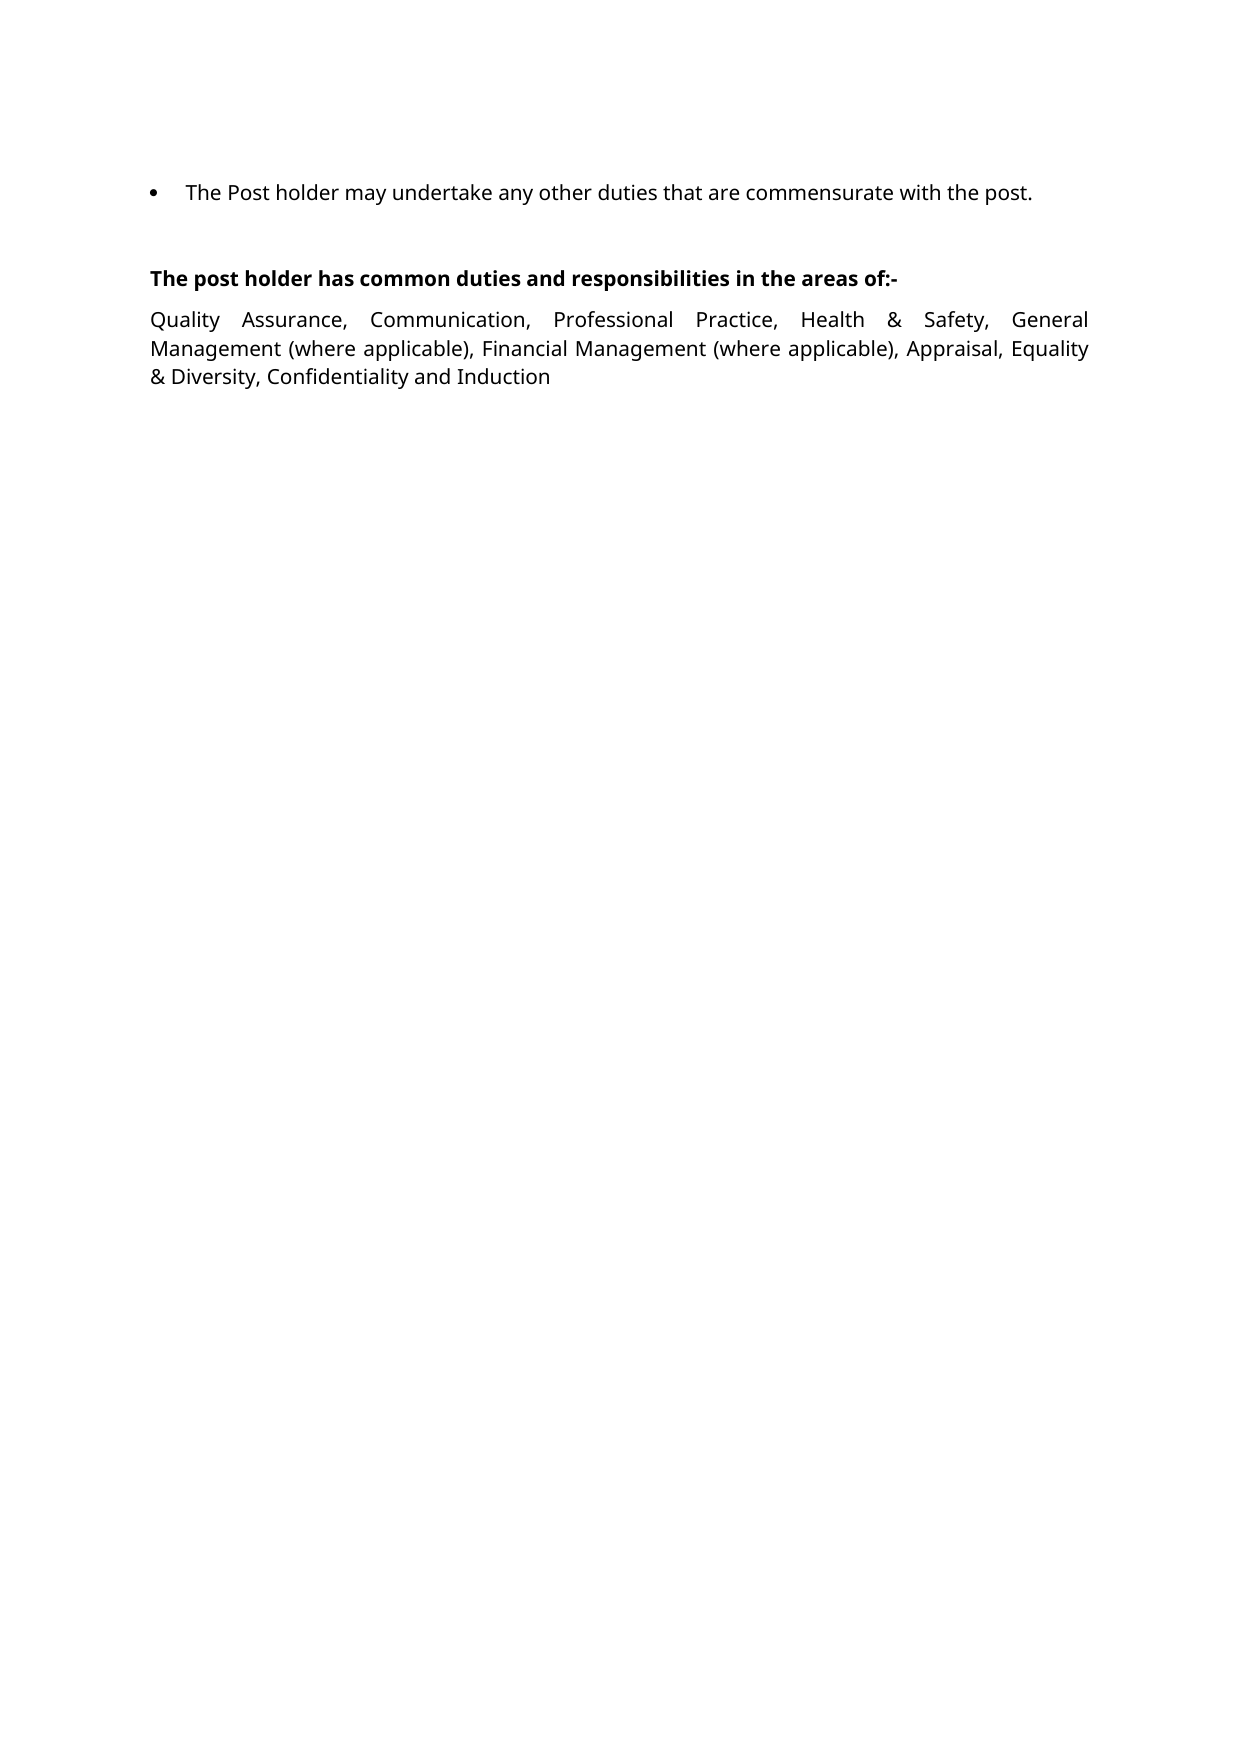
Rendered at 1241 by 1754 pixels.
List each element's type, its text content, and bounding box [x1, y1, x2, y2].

list The Post holder may undertake any other duties that are commensurate with the post. [150, 178, 1090, 207]
text The post holder has common duties and responsibilities in the areas of:- [150, 264, 1090, 293]
text Quality Assurance, Communication, Professional Practice, Health & Safety, General Management (where applicable), Financial Management (where applicable), Appraisal, Equality & Diversity, Confidentiality and Induction [150, 305, 1090, 391]
